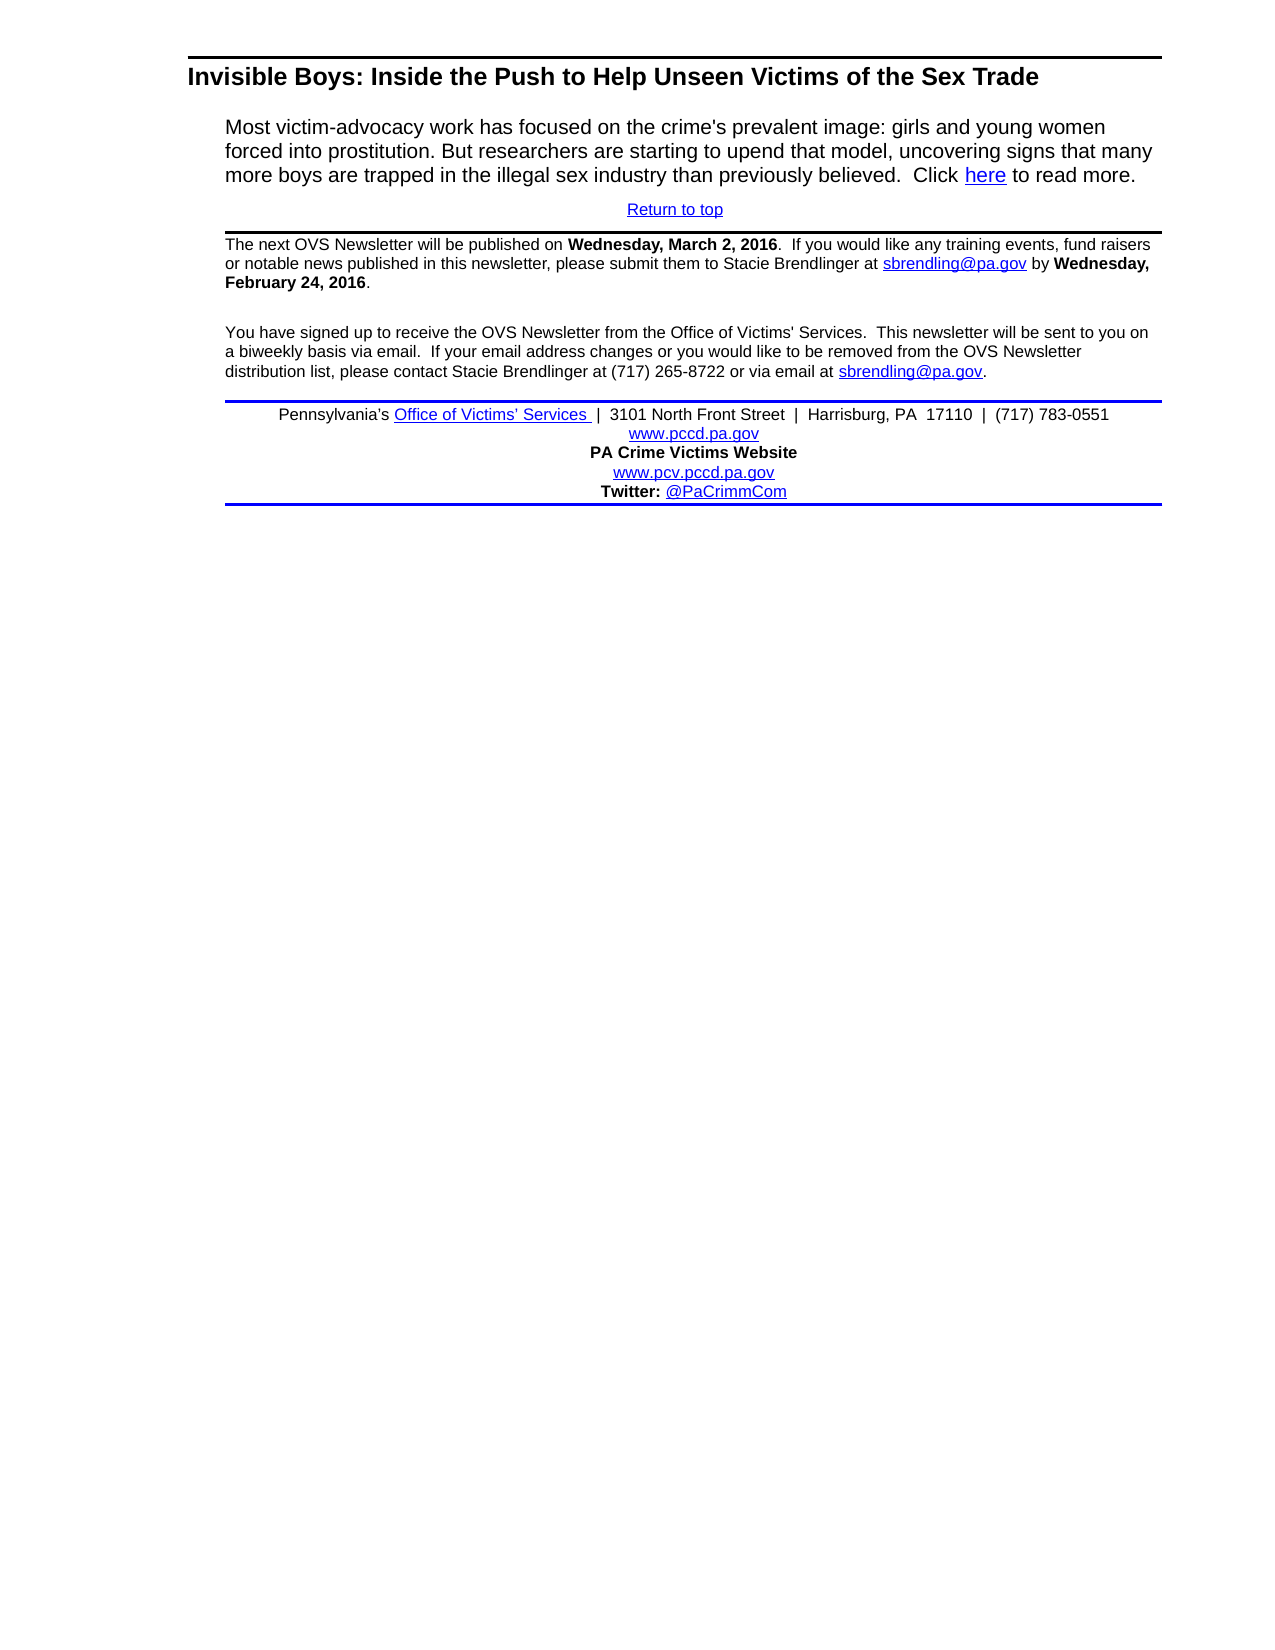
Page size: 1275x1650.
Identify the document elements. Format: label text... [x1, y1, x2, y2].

subtitle The next OVS Newsletter will be published on Wednesday, March 2, 2016. If you would like any training events, fund raisers or notable news published in this newsletter, please submit them to Stacie Brendlinger at sbrendling@pa.gov by Wednesday, February 24, 2016. [225, 234, 1162, 321]
text www.pcv.pccd.pa.gov [225, 457, 1162, 476]
text You have signed up to receive the OVS Newsletter from the Office of Victims' Services. This newsletter will be sent to you on a biweekly basis via email. If your email address changes or you would like to be removed from the OVS Newsletter distribution list, please contact Stacie Brendlinger at (717) 265-8722 or via email at sbrendling@pa.gov. [225, 323, 1162, 381]
text ’s Office of Victims’ Services | 3101 North Front Street | | (717) 783-0551 [225, 403, 1162, 419]
text Most victim-advocacy work has focused on the crime's prevalent image: girls and young women forced into prostitution. But researchers are starting to upend that model, uncovering signs that many more boys are trapped in the illegal sex industry than previously believed. Click here to read more. [225, 115, 1162, 187]
text Twitter: @PaCrimmCom [225, 476, 1162, 503]
text PA Crime Victims Website [225, 438, 1162, 457]
subtitle Invisible Boys: Inside the Push to Help Unseen Victims of the Sex Trade [187, 57, 1162, 90]
text Return to top [187, 199, 1162, 219]
text www.pccd.pa.gov [225, 419, 1162, 438]
